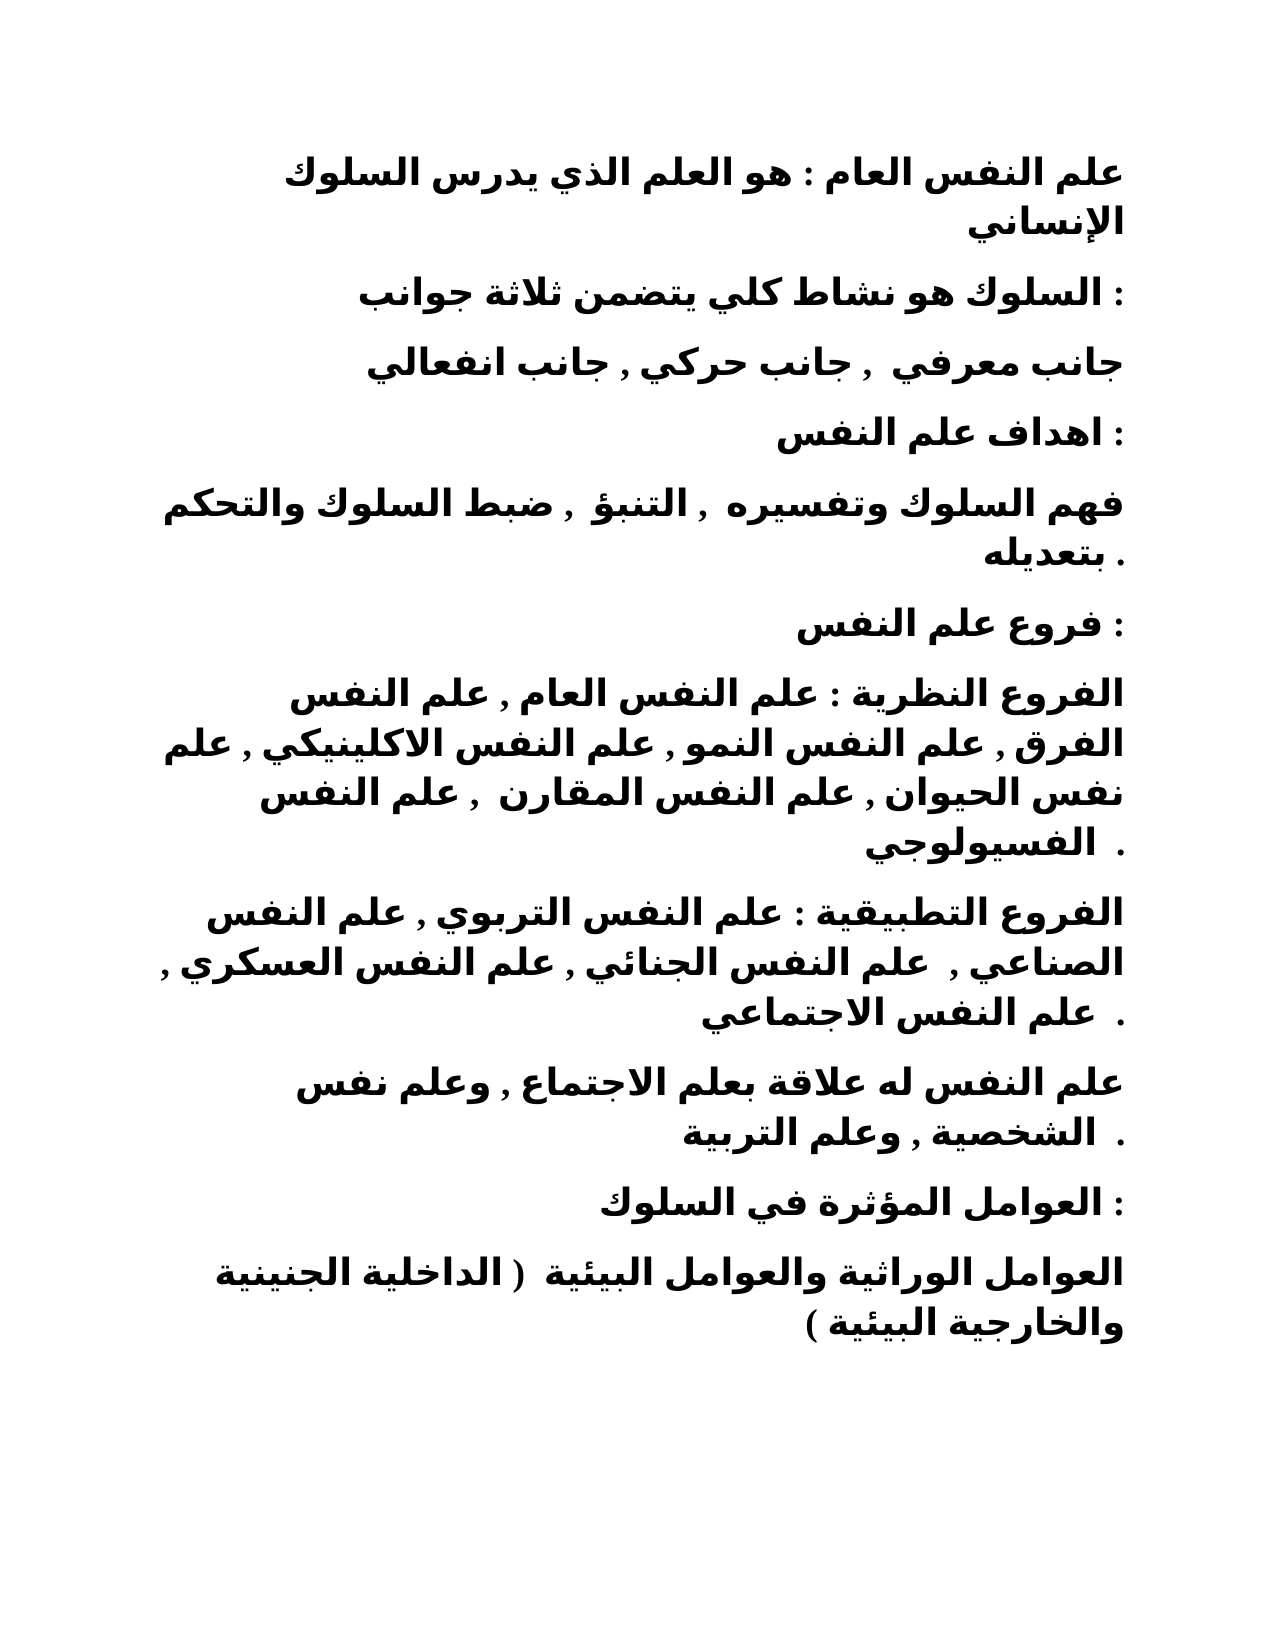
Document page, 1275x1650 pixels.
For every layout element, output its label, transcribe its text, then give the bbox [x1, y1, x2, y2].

text العوامل الوراثية والعوامل البيئية ( الداخلية الجنينية والخارجية البيئية ) [150, 1251, 1125, 1343]
text العوامل المؤثرة في السلوك : [150, 1180, 1125, 1223]
text السلوك هو نشاط كلي يتضمن ثلاثة جوانب : [150, 270, 1125, 313]
text علم النفس له علاقة بعلم الاجتماع , وعلم نفس الشخصية , وعلم التربية . [150, 1060, 1125, 1153]
text فروع علم النفس : [150, 601, 1125, 644]
text علم النفس العام : هو العلم الذي يدرس السلوك الإنساني [150, 150, 1125, 243]
text فهم السلوك وتفسيره , التنبؤ , ضبط السلوك والتحكم بتعديله . [150, 481, 1125, 574]
text اهداف علم النفس : [150, 411, 1125, 454]
text الفروع النظرية : علم النفس العام , علم النفس الفرق , علم النفس النمو , علم النفس الاكلينيكي , علم نفس الحيوان , علم النفس المقارن , علم النفس الفسيولوجي . [150, 672, 1125, 863]
text جانب معرفي , جانب حركي , جانب انفعالي [150, 340, 1125, 383]
text الفروع التطبيقية : علم النفس التربوي , علم النفس الصناعي , علم النفس الجنائي , علم النفس العسكري , علم النفس الاجتماعي . [150, 891, 1125, 1033]
